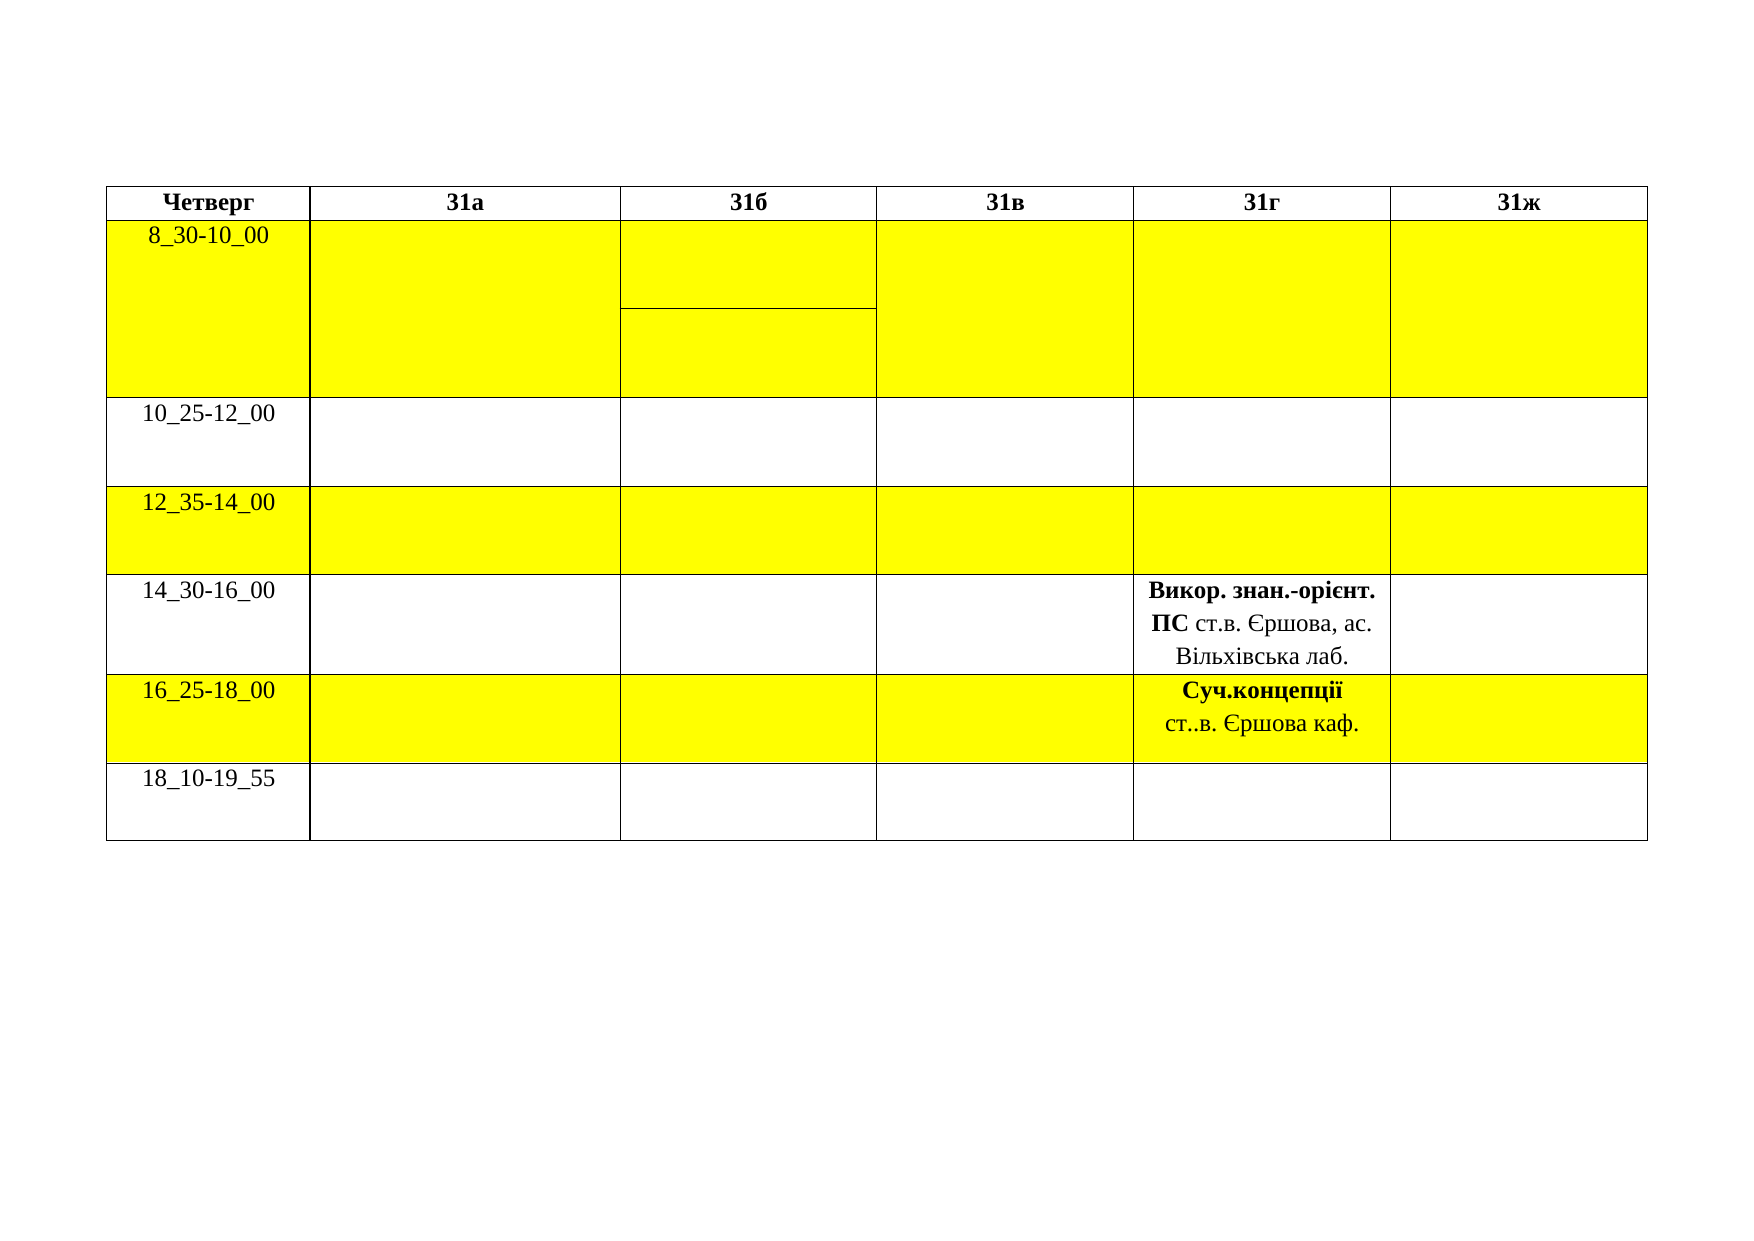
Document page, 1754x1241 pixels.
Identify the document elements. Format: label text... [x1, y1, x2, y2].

table_cell [621, 675, 876, 762]
table_cell [311, 487, 620, 574]
table_cell [877, 764, 1133, 840]
table_cell [1134, 764, 1390, 840]
table_cell [877, 487, 1133, 574]
table_cell [1391, 398, 1647, 486]
table_cell [877, 575, 1133, 674]
table_header 31а [311, 187, 620, 219]
table_cell Суч.концепції ст..в. Єршова каф. [1134, 675, 1390, 762]
table_cell [877, 675, 1133, 762]
table_cell [1134, 221, 1390, 397]
table_cell [621, 575, 876, 674]
table_cell 14_30-16_00 [107, 575, 309, 674]
table_cell [1134, 398, 1390, 486]
table_cell [621, 221, 876, 308]
table_header 31в [877, 187, 1133, 219]
table_cell [621, 398, 876, 486]
table_cell 16_25-18_00 [107, 675, 309, 762]
table_cell [311, 675, 620, 762]
table_header 31г [1134, 187, 1390, 219]
table_cell [1391, 764, 1647, 840]
table_cell [621, 487, 876, 574]
table_cell [877, 221, 1133, 397]
table_cell [1391, 221, 1647, 397]
table_cell 8_30-10_00 [107, 221, 309, 397]
table_cell [311, 764, 620, 840]
table_header 31ж [1391, 187, 1647, 219]
table_cell [311, 221, 620, 397]
table_cell [1391, 487, 1647, 574]
table_cell [621, 764, 876, 840]
table_cell 12_35-14_00 [107, 487, 309, 574]
table_cell [621, 309, 876, 397]
table_header Четверг [107, 187, 309, 219]
table_cell [877, 398, 1133, 486]
table_cell [1134, 487, 1390, 574]
table_cell [311, 575, 620, 674]
table_cell 10_25-12_00 [107, 398, 309, 486]
table_cell Викор. знан.-орієнт. ПС ст.в. Єршова, ас. Вільхівська лаб. [1134, 575, 1390, 674]
table_cell 18_10-19_55 [107, 764, 309, 840]
table_cell [1391, 675, 1647, 762]
table_cell [1391, 575, 1647, 674]
table_cell [311, 398, 620, 486]
table_header 31б [621, 187, 876, 219]
